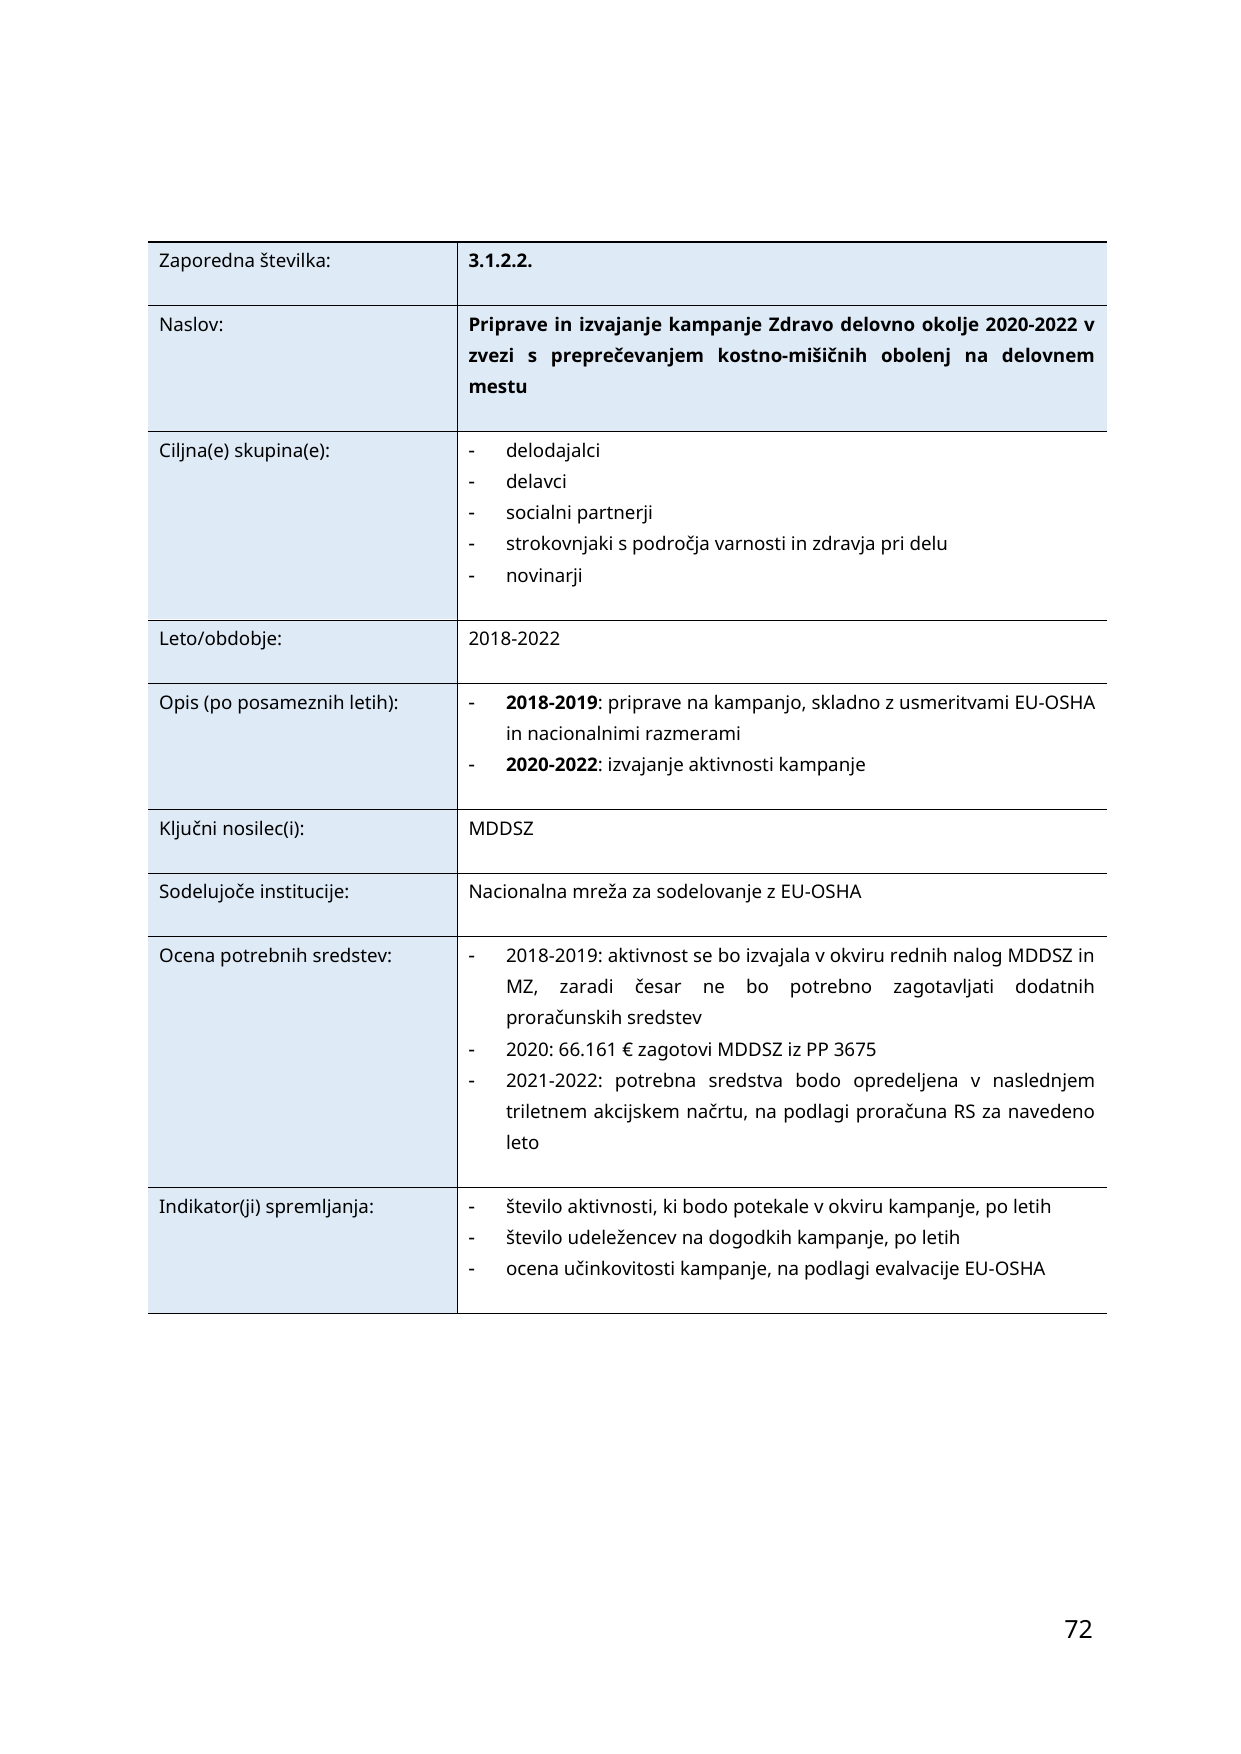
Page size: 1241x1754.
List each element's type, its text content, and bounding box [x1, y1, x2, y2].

table_cell 2018-2019: aktivnost se bo izvajala v okviru rednih nalog MDDSZ in MZ, zaradi česar ne bo potrebno zagotavljati dodatnih proračunskih sredstev 2020: 66.161 € zagotovi MDDSZ iz PP 3675 2021-2022: potrebna sredstva bodo opredeljena v naslednjem triletnem akcijskem načrtu, na podlagi proračuna RS za navedeno leto [458, 937, 1107, 1187]
table_cell Sodelujoče institucije: [148, 874, 457, 936]
table_cell Leto/obdobje: [148, 621, 457, 683]
table_cell Indikator(ji) spremljanja: [148, 1188, 457, 1313]
table_cell število aktivnosti, ki bodo potekale v okviru kampanje, po letih število udeležencev na dogodkih kampanje, po letih ocena učinkovitosti kampanje, na podlagi evalvacije EU-OSHA [458, 1188, 1107, 1313]
table_header 3.1.2.2. [458, 243, 1107, 305]
table_cell MDDSZ [458, 810, 1107, 873]
table_cell Priprave in izvajanje kampanje Zdravo delovno okolje 2020-2022 v zvezi s preprečevanjem kostno-mišičnih obolenj na delovnem mestu [458, 306, 1107, 431]
table_cell 2018-2022 [458, 621, 1107, 683]
table_cell Opis (po posameznih letih): [148, 684, 457, 809]
table_cell Ključni nosilec(i): [148, 810, 457, 873]
table_cell Nacionalna mreža za sodelovanje z EU-OSHA [458, 874, 1107, 936]
table_cell 2018-2019: priprave na kampanjo, skladno z usmeritvami EU-OSHA in nacionalnimi razmerami 2020-2022: izvajanje aktivnosti kampanje [458, 684, 1107, 809]
table_cell Ocena potrebnih sredstev: [148, 937, 457, 1187]
table_header Zaporedna številka: [148, 243, 457, 305]
table_cell Ciljna(e) skupina(e): [148, 432, 457, 619]
table_cell Naslov: [148, 306, 457, 431]
table_cell delodajalci delavci socialni partnerji strokovnjaki s področja varnosti in zdravja pri delu novinarji [458, 432, 1107, 619]
